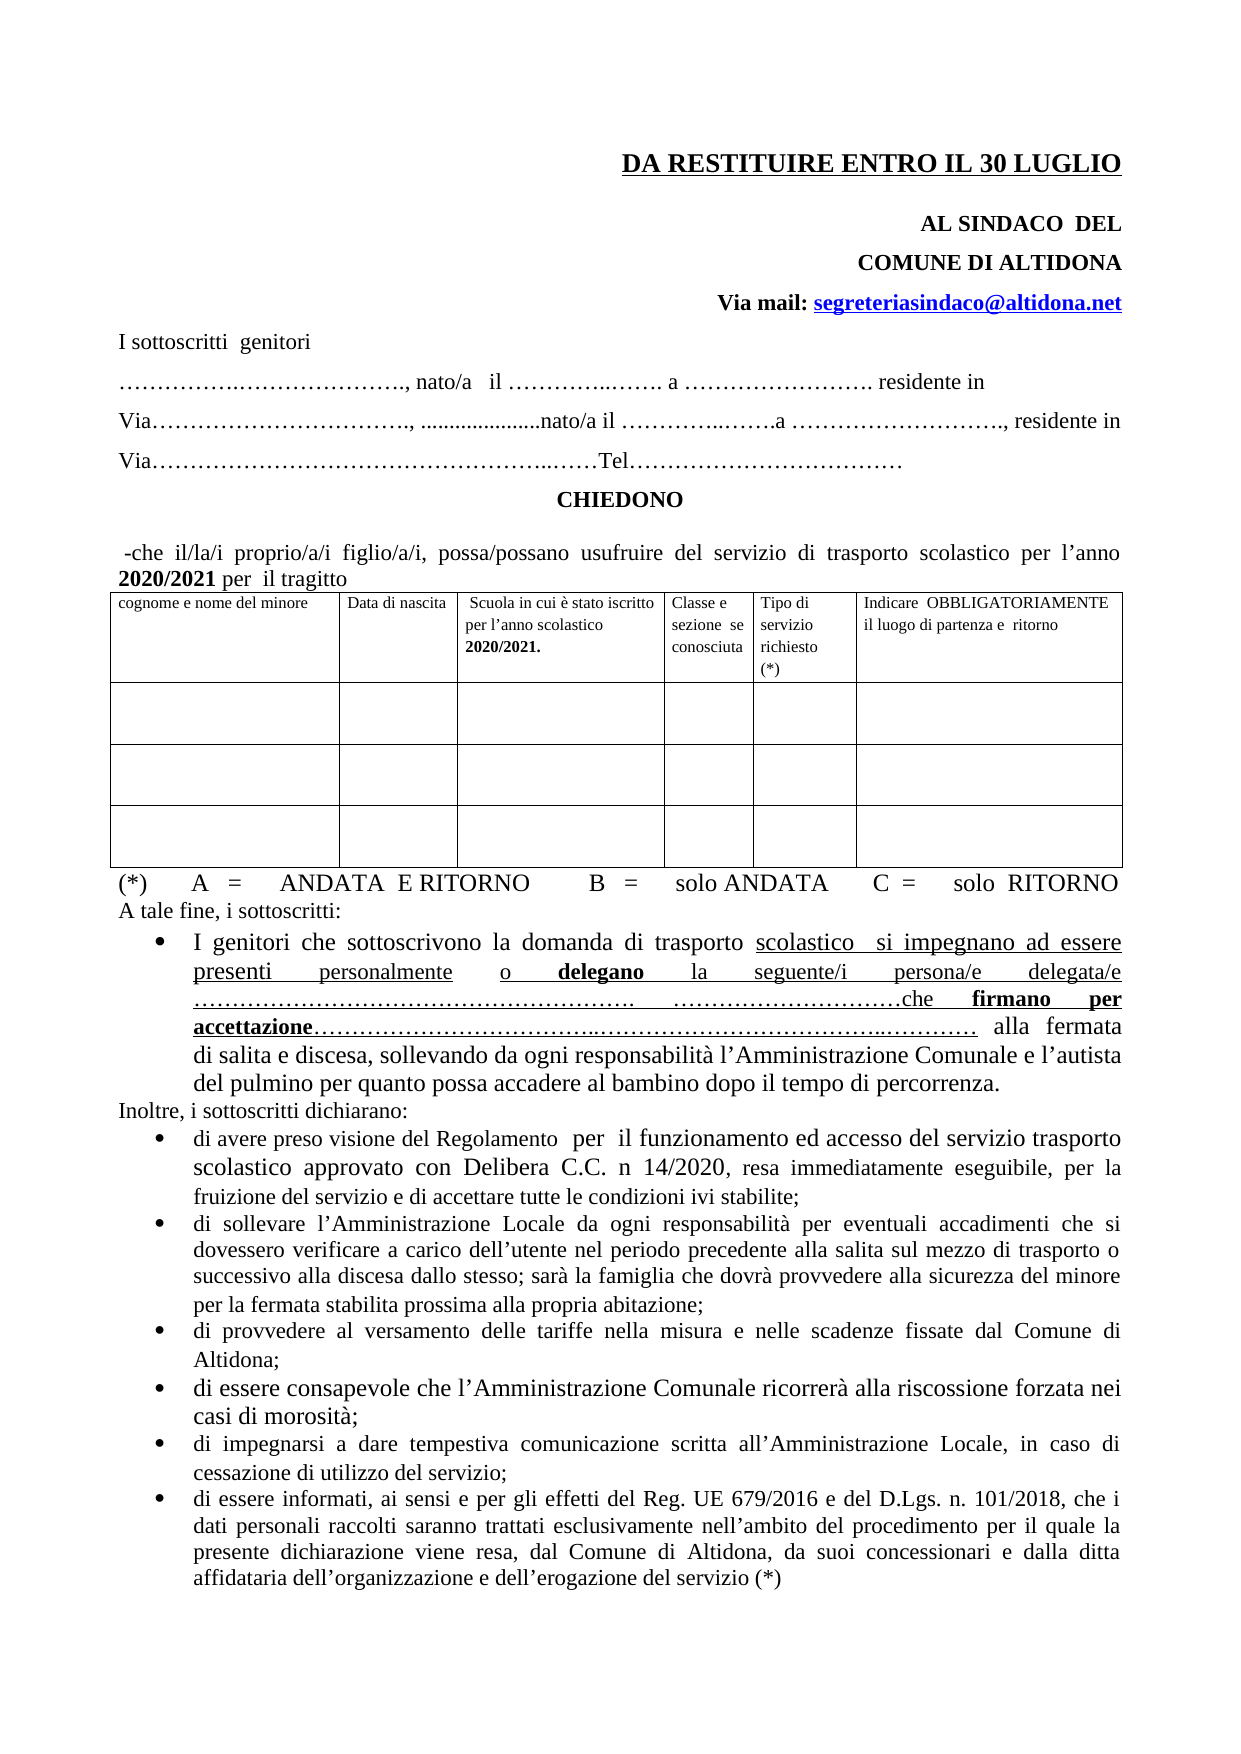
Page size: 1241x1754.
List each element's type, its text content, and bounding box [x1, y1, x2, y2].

text I sottoscritti genitori [118, 328, 1122, 355]
table_cell [111, 683, 339, 744]
list di impegnarsi a dare tempestiva comunicazione scritta all’Amministrazione Locale, in caso di cessazione di utilizzo del servizio; [156, 1430, 1122, 1485]
list di essere informati, ai sensi e per gli effetti del Reg. UE 679/2016 e del D.Lgs. n. 101/2018, che i dati personali raccolti saranno trattati esclusivamente nell’ambito del procedimento per il quale la presente dichiarazione viene resa, dal Comune di Altidona, da suoi concessionari e dalla ditta affidataria dell’organizzazione e dell’erogazione del servizio (*) [156, 1485, 1122, 1591]
table_header cognome e nome del minore [111, 593, 339, 682]
list di essere consapevole che l’Amministrazione Comunale ricorrerà alla riscossione forzata nei casi di morosità; [156, 1373, 1122, 1430]
table_cell [111, 806, 339, 867]
table_cell [857, 683, 1122, 744]
list di provvedere al versamento delle tariffe nella misura e nelle scadenze fissate dal Comune di Altidona; [156, 1318, 1122, 1373]
table_cell [665, 745, 753, 805]
table_cell [340, 683, 457, 744]
table_cell [754, 745, 856, 805]
text Inoltre, i sottoscritti dichiarano: [118, 1097, 1122, 1123]
list I genitori che sottoscrivono la domanda di trasporto scolastico si impegnano ad essere presenti personalmente o delegano la seguente/i persona/e delegata/e …………………………………………………. …………………………che firmano per accettazione………………………………..………………………………..………… alla fermata di salita e discesa, sollevando da ogni responsabilità l’Amministrazione Comunale e l’autista del pulmino per quanto possa accadere al bambino dopo il tempo di percorrenza. [156, 927, 1122, 1097]
table_header Tipo di servizio richiesto (*) [754, 593, 856, 682]
text A tale fine, i sottoscritti: [118, 897, 1122, 923]
table_cell [458, 683, 664, 744]
table_cell [665, 806, 753, 867]
text DA RESTITUIRE ENTRO IL 30 LUGLIO [118, 148, 1122, 179]
table_header Scuola in cui è stato iscritto per l’anno scolastico 2020/2021. [458, 593, 664, 682]
table_cell [111, 745, 339, 805]
list di sollevare l’Amministrazione Locale da ogni responsabilità per eventuali accadimenti che si dovessero verificare a carico dell’utente nel periodo precedente alla salita sul mezzo di trasporto o successivo alla discesa dallo stesso; sarà la famiglia che dovrà provvedere alla sicurezza del minore per la fermata stabilita prossima alla propria abitazione; [156, 1210, 1122, 1318]
table_header Indicare OBBLIGATORIAMENTE il luogo di partenza e ritorno [857, 593, 1122, 682]
table_cell [665, 683, 753, 744]
text (*) A = ANDATA E RITORNO B = solo ANDATA C = solo RITORNO [118, 868, 1122, 897]
table_cell [340, 745, 457, 805]
table_cell [857, 745, 1122, 805]
table_header Classe e sezione se conosciuta [665, 593, 753, 682]
list di avere preso visione del Regolamento per il funzionamento ed accesso del servizio trasporto scolastico approvato con Delibera C.C. n 14/2020, resa immediatamente eseguibile, per la fruizione del servizio e di accettare tutte le condizioni ivi stabilite; [156, 1123, 1122, 1210]
table_cell [754, 683, 856, 744]
text …………….…………………., nato/a il …………..……. a ……………………. residente in Via……………………………., .....................nato/a il …………..…….a ………………………., residente in [118, 368, 1122, 434]
text AL SINDACO DEL [231, 210, 1122, 236]
table_cell [857, 806, 1122, 867]
text Via mail: segreteriasindaco@altidona.net [231, 289, 1122, 315]
table_cell [754, 806, 856, 867]
table_cell [340, 806, 457, 867]
text COMUNE DI ALTIDONA [231, 249, 1122, 276]
table_cell [458, 745, 664, 805]
text -che il/la/i proprio/a/i figlio/a/i, possa/possano usufruire del servizio di trasporto scolastico per l’anno 2020/2021 per il tragitto [118, 539, 1122, 592]
table_cell [458, 806, 664, 867]
table_header Data di nascita [340, 593, 457, 682]
text CHIEDONO [118, 486, 1122, 513]
text Via……………………………………………..……Tel……………………………… [118, 447, 1122, 473]
